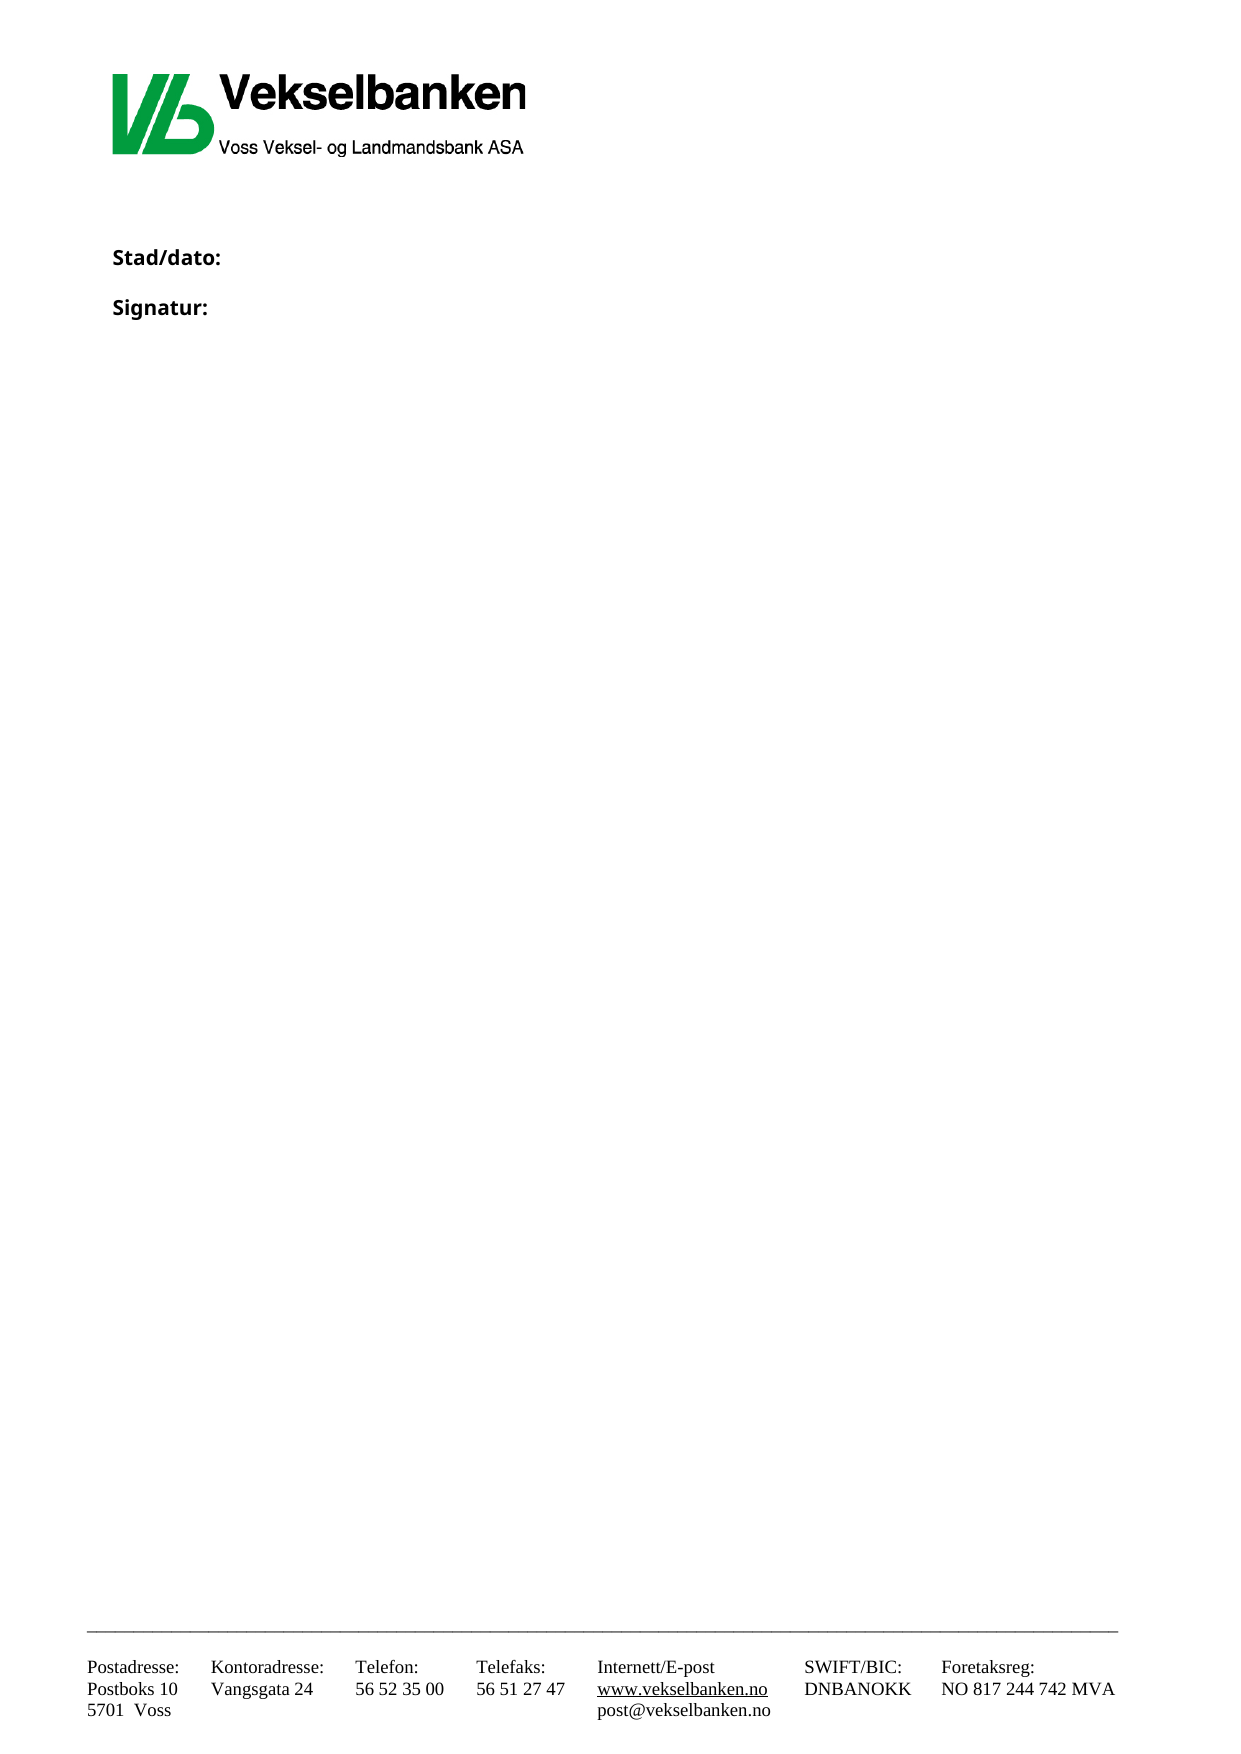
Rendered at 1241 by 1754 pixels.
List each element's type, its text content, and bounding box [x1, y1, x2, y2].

text Signatur: [112, 293, 1093, 321]
text Stad/dato: [112, 243, 1093, 272]
picture [112, 74, 525, 157]
